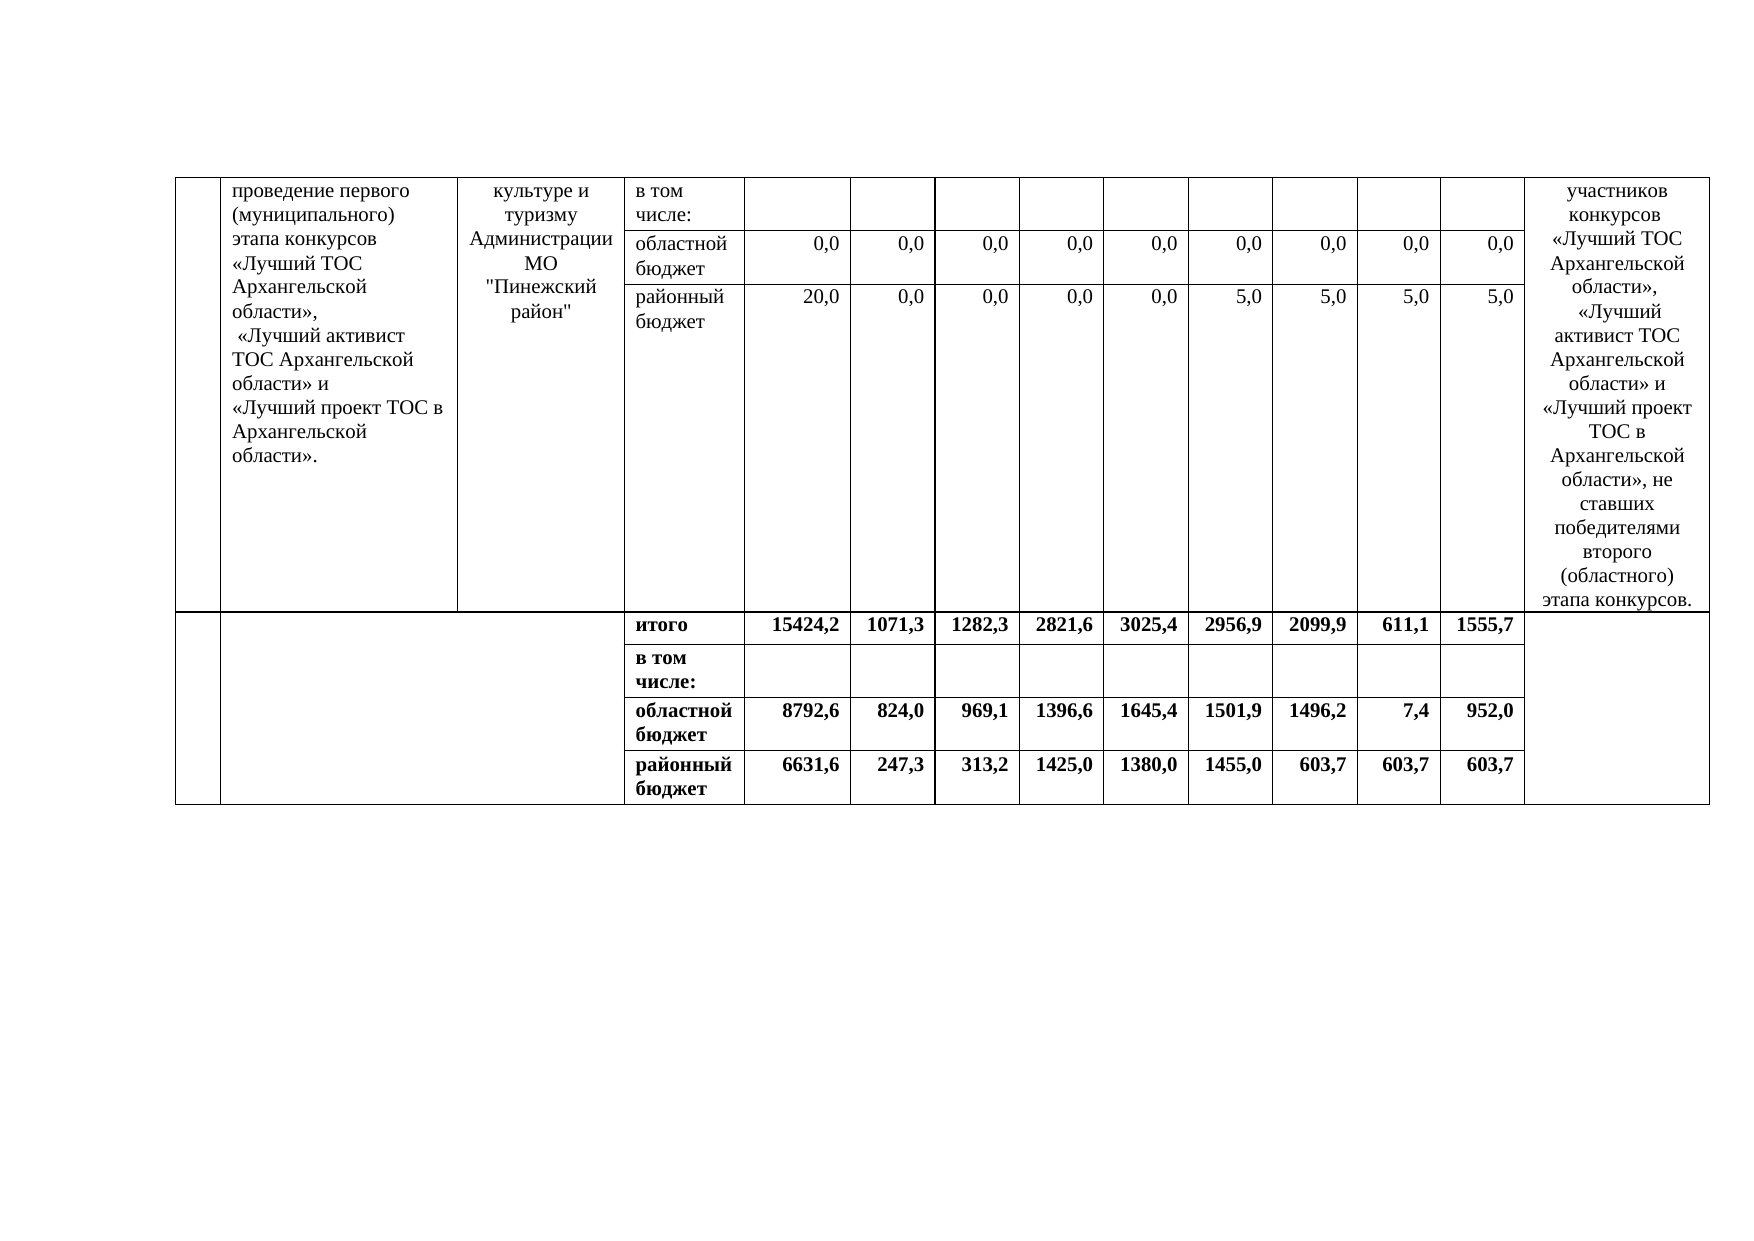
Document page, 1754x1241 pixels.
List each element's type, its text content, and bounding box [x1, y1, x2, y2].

table_cell [176, 613, 220, 803]
table_cell 0,0 [936, 231, 1019, 283]
table_cell 1455,0 [1189, 751, 1272, 803]
table_cell 1396,6 [1020, 698, 1103, 750]
table_cell 603,7 [1358, 751, 1440, 803]
table_cell [1358, 178, 1440, 230]
table_cell [851, 645, 934, 697]
table_cell 0,0 [745, 231, 850, 283]
table_cell 0,0 [936, 285, 1019, 611]
table_cell 611,1 [1358, 613, 1440, 644]
table_cell 5,0 [1441, 285, 1524, 611]
table_cell 7,4 [1358, 698, 1440, 750]
table_cell 0,0 [1358, 231, 1440, 283]
table_cell 5,0 [1358, 285, 1440, 611]
table_cell 2956,9 [1189, 613, 1272, 644]
table_cell 247,3 [851, 751, 934, 803]
table_cell 1380,0 [1104, 751, 1188, 803]
table_cell [221, 613, 623, 803]
table_cell [1358, 645, 1440, 697]
table_cell областной бюджет [624, 698, 744, 750]
table_cell 1071,3 [851, 613, 934, 644]
table_cell [851, 178, 934, 230]
table_cell 0,0 [1273, 231, 1357, 283]
table_cell [1441, 645, 1524, 697]
table_cell 5,0 [1273, 285, 1357, 611]
table_cell [745, 178, 850, 230]
table_cell [1020, 178, 1103, 230]
table_cell 1425,0 [1020, 751, 1103, 803]
table_cell 0,0 [851, 285, 934, 611]
table_cell 0,0 [1020, 231, 1103, 283]
table_cell 3025,4 [1104, 613, 1188, 644]
table_cell 952,0 [1441, 698, 1524, 750]
table_cell 0,0 [1020, 285, 1103, 611]
table_cell [1441, 178, 1524, 230]
table_cell [1189, 645, 1272, 697]
table_cell 603,7 [1273, 751, 1357, 803]
table_cell в том числе: [624, 645, 744, 697]
table_cell областной бюджет [624, 231, 744, 283]
table_cell 15424,2 [745, 613, 850, 644]
table_cell 5,0 [1189, 285, 1272, 611]
table_cell [936, 178, 1019, 230]
table_cell 603,7 [1441, 751, 1524, 803]
table_cell 824,0 [851, 698, 934, 750]
table_cell [1104, 178, 1188, 230]
table_cell 0,0 [851, 231, 934, 283]
table_cell 1282,3 [936, 613, 1019, 644]
table_cell [936, 645, 1019, 697]
table_cell районный бюджет [624, 751, 744, 803]
table_cell 313,2 [936, 751, 1019, 803]
table_cell 0,0 [1441, 231, 1524, 283]
table_cell районный бюджет [624, 285, 744, 611]
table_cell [1525, 178, 1709, 611]
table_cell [221, 178, 457, 611]
table_cell 969,1 [936, 698, 1019, 750]
table_cell [1525, 613, 1709, 803]
table_cell 1645,4 [1104, 698, 1188, 750]
table_cell 1501,9 [1189, 698, 1272, 750]
table_cell [1104, 645, 1188, 697]
table_cell 0,0 [1189, 231, 1272, 283]
table_cell [1189, 178, 1272, 230]
table_cell итого [624, 613, 744, 644]
table_cell 20,0 [745, 285, 850, 611]
table_cell [1273, 178, 1357, 230]
table_cell [745, 645, 850, 697]
table_cell 0,0 [1104, 231, 1188, 283]
table_cell в том числе: [624, 178, 744, 230]
table_cell 1555,7 [1441, 613, 1524, 644]
table_cell 0,0 [1104, 285, 1188, 611]
table_cell 5 [176, 178, 220, 611]
table_cell 8792,6 [745, 698, 850, 750]
table_cell 2099,9 [1273, 613, 1357, 644]
table_cell 2821,6 [1020, 613, 1103, 644]
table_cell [458, 178, 623, 611]
table_cell [1273, 645, 1357, 697]
table_cell 1496,2 [1273, 698, 1357, 750]
table_cell 6631,6 [745, 751, 850, 803]
table_cell [1020, 645, 1103, 697]
